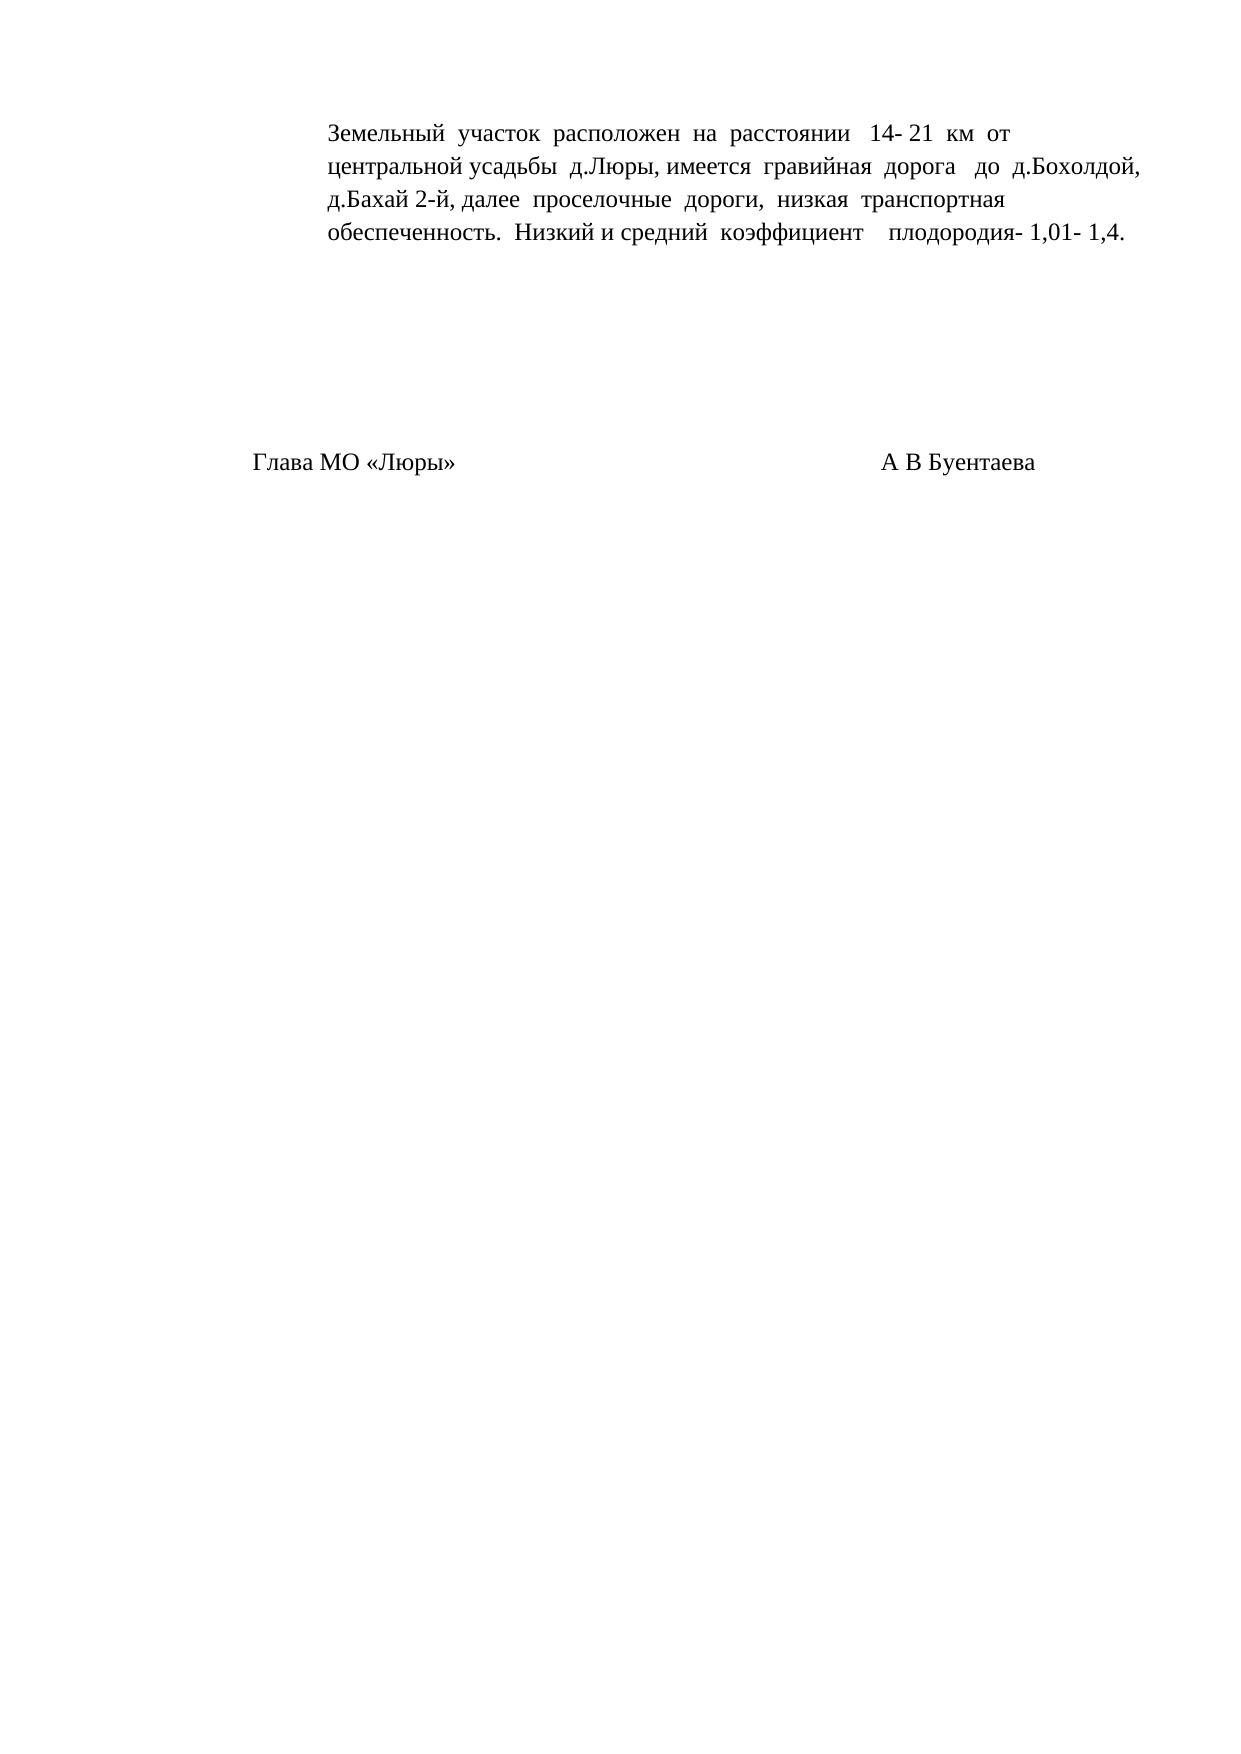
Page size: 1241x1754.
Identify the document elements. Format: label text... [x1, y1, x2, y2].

list Земельный участок расположен на расстоянии 14- 21 км от центральной усадьбы д.Люры, имеется гравийная дорога до д.Бохолдой, д.Бахай 2-й, далее проселочные дороги, низкая транспортная обеспеченность. Низкий и средний коэффициент плодородия- 1,01- 1,4. [327, 118, 1152, 246]
list Глава МО «Люры» А В Буентаева [252, 447, 1152, 476]
